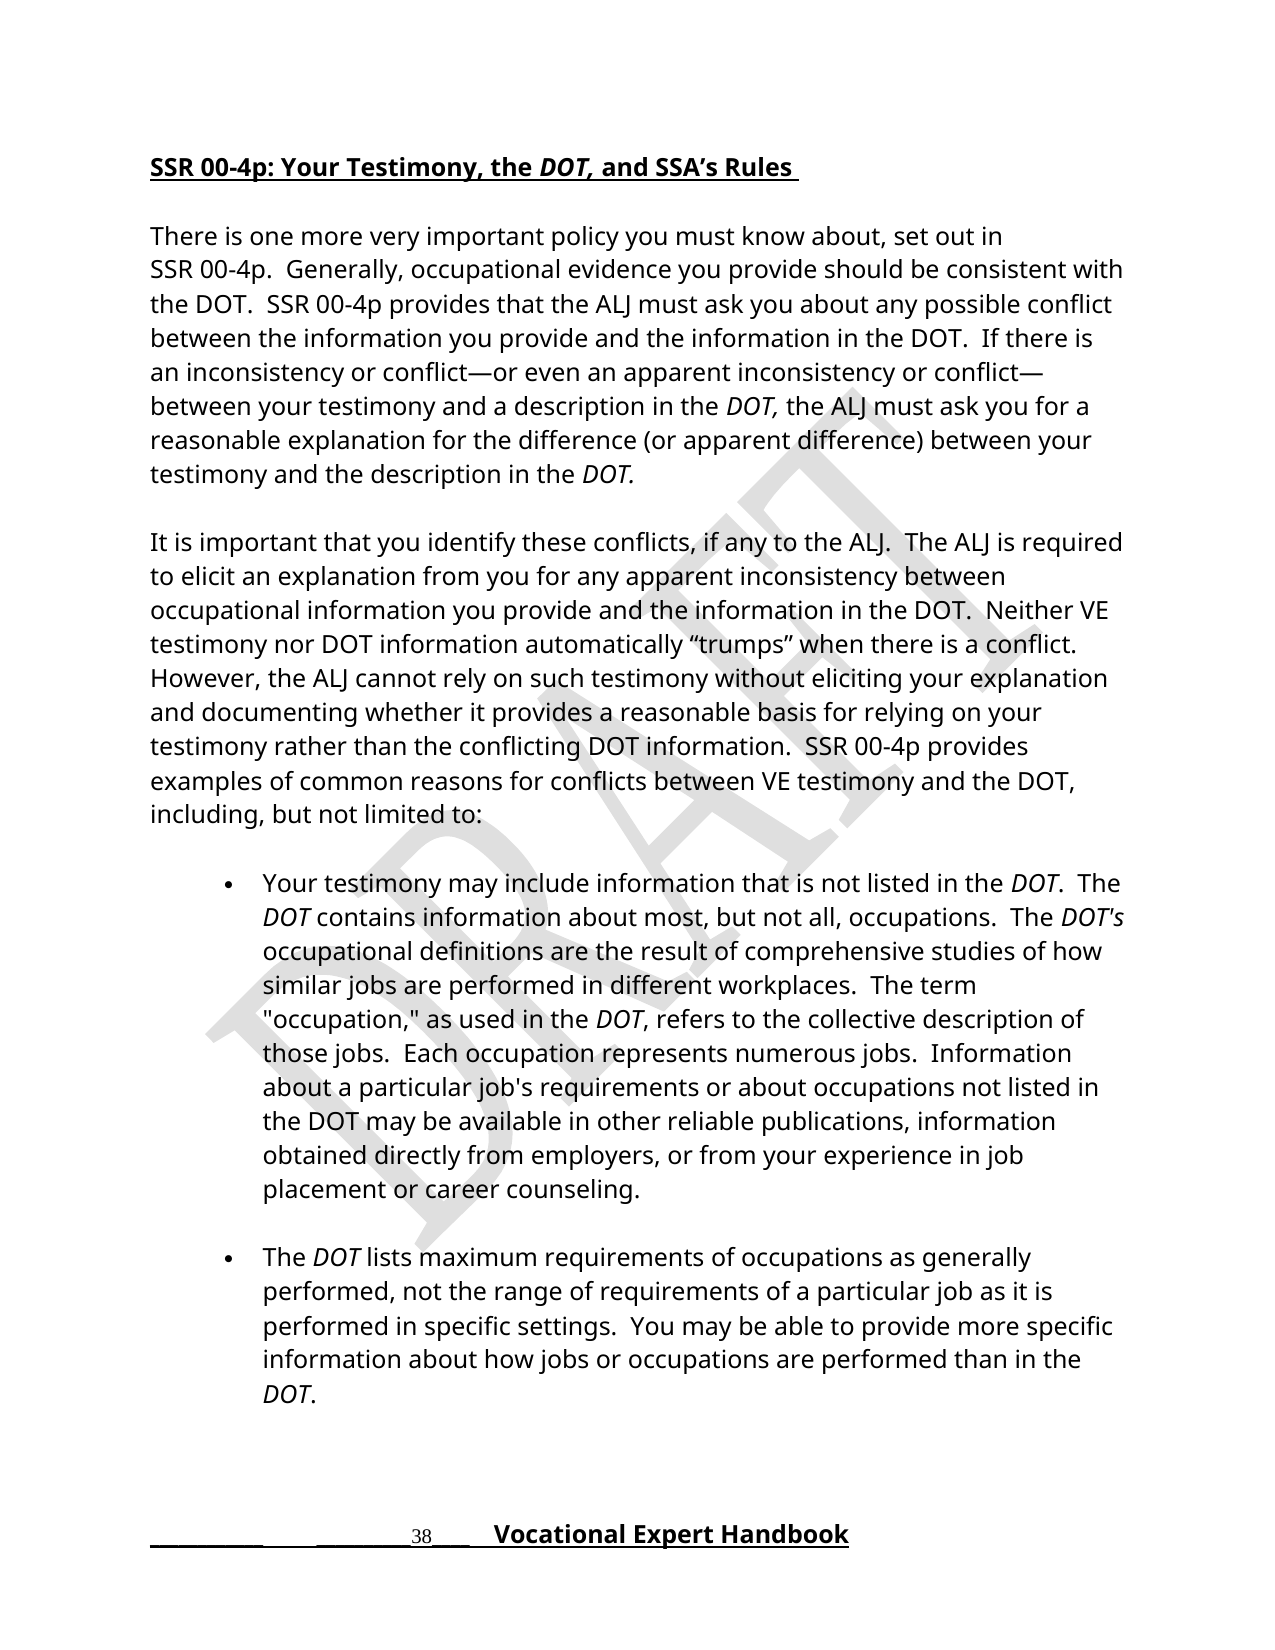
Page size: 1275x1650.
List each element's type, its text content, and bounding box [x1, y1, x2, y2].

list The DOT lists maximum requirements of occupations as generally performed, not the range of requirements of a particular job as it is performed in specific settings. You may be able to provide more specific information about how jobs or occupations are performed than in the DOT. [225, 1240, 1125, 1410]
text There is one more very important policy you must know about, set out in SSR 00-4p. Generally, occupational evidence you provide should be consistent with the DOT. SSR 00-4p provides that the ALJ must ask you about any possible conflict between the information you provide and the information in the DOT. If there is an inconsistency or conflict—or even an apparent inconsistency or conflict—between your testimony and a description in the DOT, the ALJ must ask you for a reasonable explanation for the difference (or apparent difference) between your testimony and the description in the DOT. [150, 218, 1125, 491]
text It is important that you identify these conflicts, if any to the ALJ. The ALJ is required to elicit an explanation from you for any apparent inconsistency between occupational information you provide and the information in the DOT. Neither VE testimony nor DOT information automatically “trumps” when there is a conflict. However, the ALJ cannot rely on such testimony without eliciting your explanation and documenting whether it provides a reasonable basis for relying on your testimony rather than the conflicting DOT information. SSR 00-4p provides examples of common reasons for conflicts between VE testimony and the DOT, including, but not limited to: [150, 525, 1125, 831]
text SSR 00-4p: Your Testimony, the DOT, and SSA’s Rules [150, 150, 1125, 184]
list Your testimony may include information that is not listed in the DOT. The DOT contains information about most, but not all, occupations. The DOT's occupational definitions are the result of comprehensive studies of how similar jobs are performed in different workplaces. The term "occupation," as used in the DOT, refers to the collective description of those jobs. Each occupation represents numerous jobs. Information about a particular job's requirements or about occupations not listed in the DOT may be available in other reliable publications, information obtained directly from employers, or from your experience in job placement or career counseling. [225, 865, 1125, 1206]
